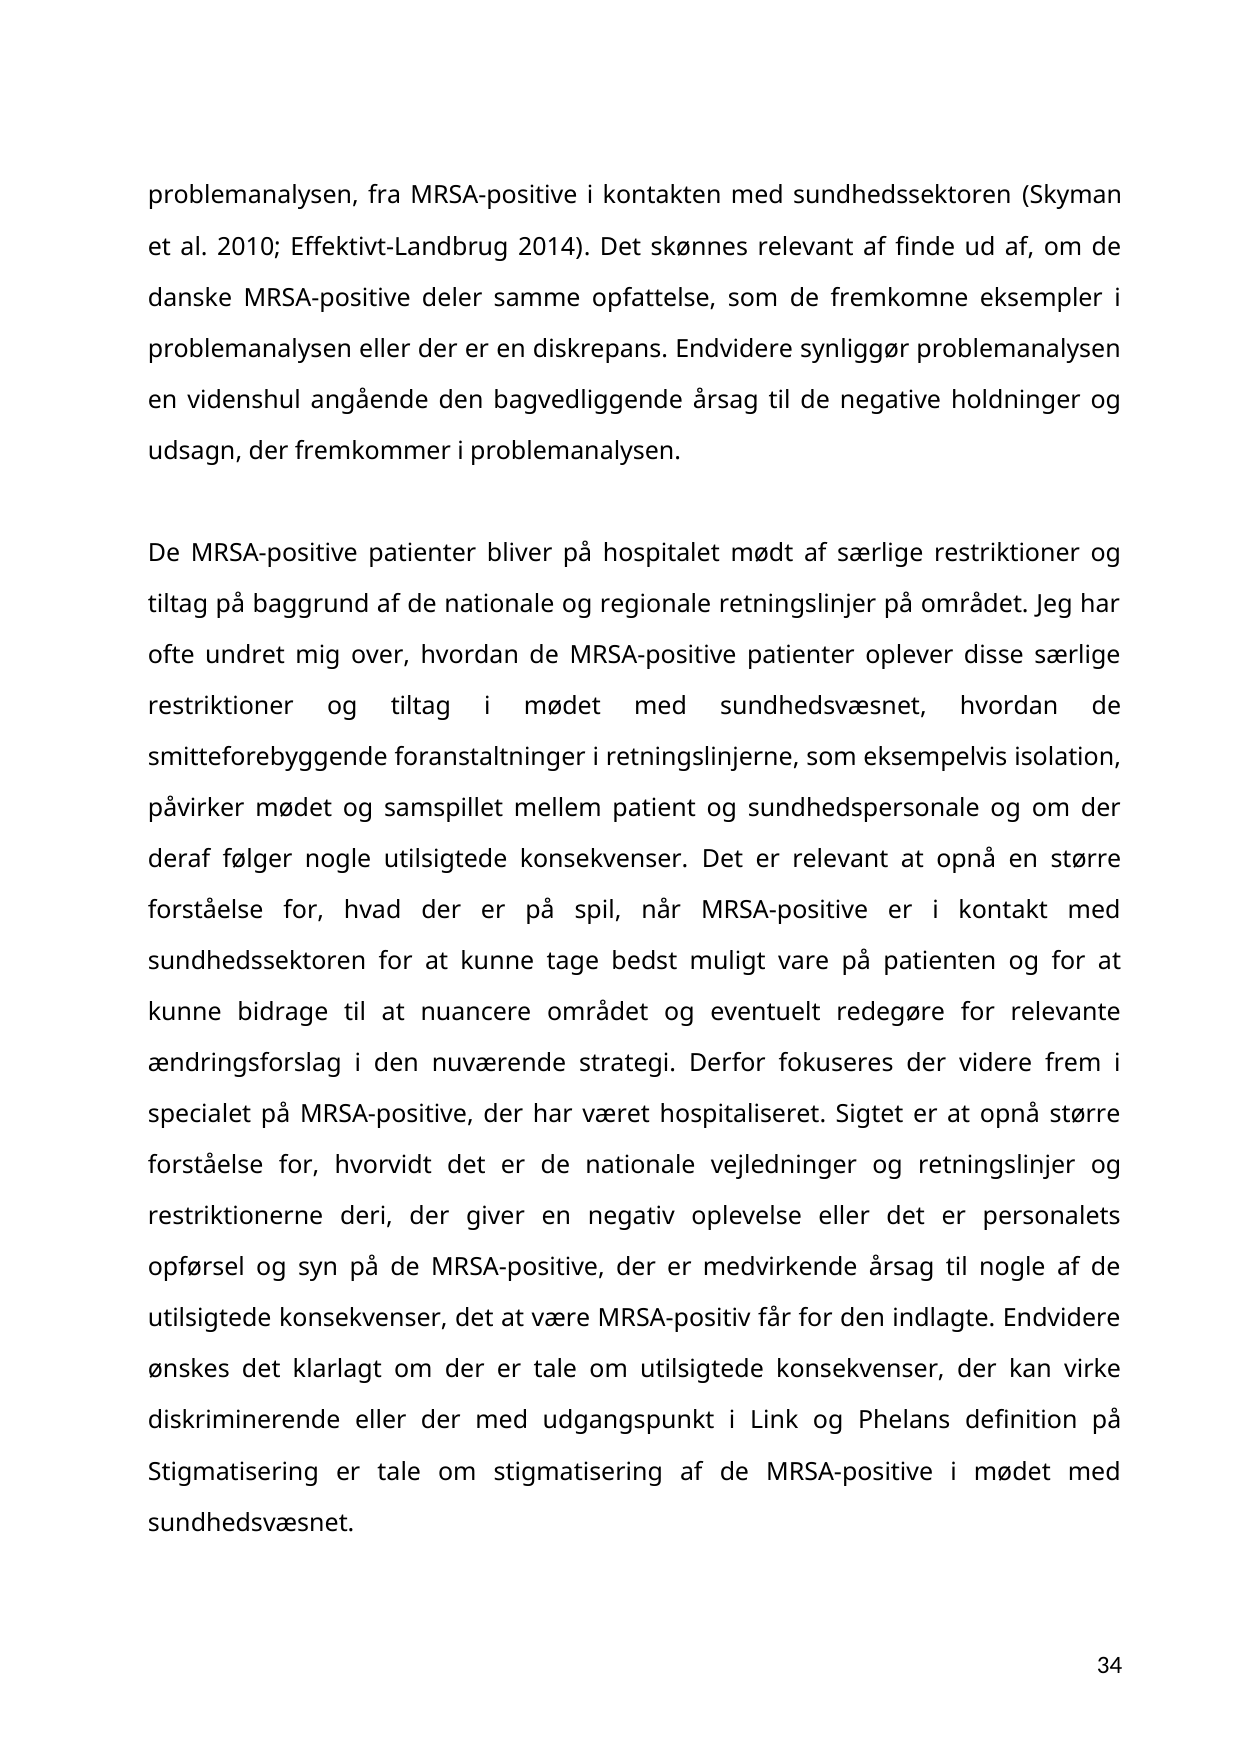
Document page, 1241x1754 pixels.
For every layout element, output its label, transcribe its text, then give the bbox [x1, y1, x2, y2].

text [148, 177, 1122, 466]
text De MRSA-positive patienter bliver på hospitalet mødt af særlige restriktioner og tiltag på baggrund af de nationale og regionale retningslinjer på området. Jeg har ofte undret mig over, hvordan de MRSA-positive patienter oplever disse særlige restriktioner og tiltag i mødet med sundhedsvæsnet, hvordan de smitteforebyggende foranstaltninger i retningslinjerne, som eksempelvis isolation, påvirker mødet og samspillet mellem patient og sundhedspersonale og om der deraf følger nogle utilsigtede konsekvenser. Det er relevant at opnå en større forståelse for, hvad der er på spil, når MRSA-positive er i kontakt med sundhedssektoren for at kunne tage bedst muligt vare på patienten og for at kunne bidrage til at nuancere området og eventuelt redegøre for relevante ændringsforslag i den nuværende strategi. Derfor fokuseres der videre frem i specialet på MRSA-positive, der har været hospitaliseret. Sigtet er at opnå større forståelse for, hvorvidt det er de nationale vejledninger og retningslinjer og restriktionerne deri, der giver en negativ oplevelse eller det er personalets opførsel og syn på de MRSA-positive, der er medvirkende årsag til nogle af de utilsigtede konsekvenser, det at være MRSA-positiv får for den indlagte. Endvidere ønskes det klarlagt om der er tale om utilsigtede konsekvenser, der kan virke diskriminerende eller der med udgangspunkt i Link og Phelans definition på Stigmatisering er tale om stigmatisering af de MRSA-positive i mødet med sundhedsvæsnet. [148, 534, 1122, 1538]
